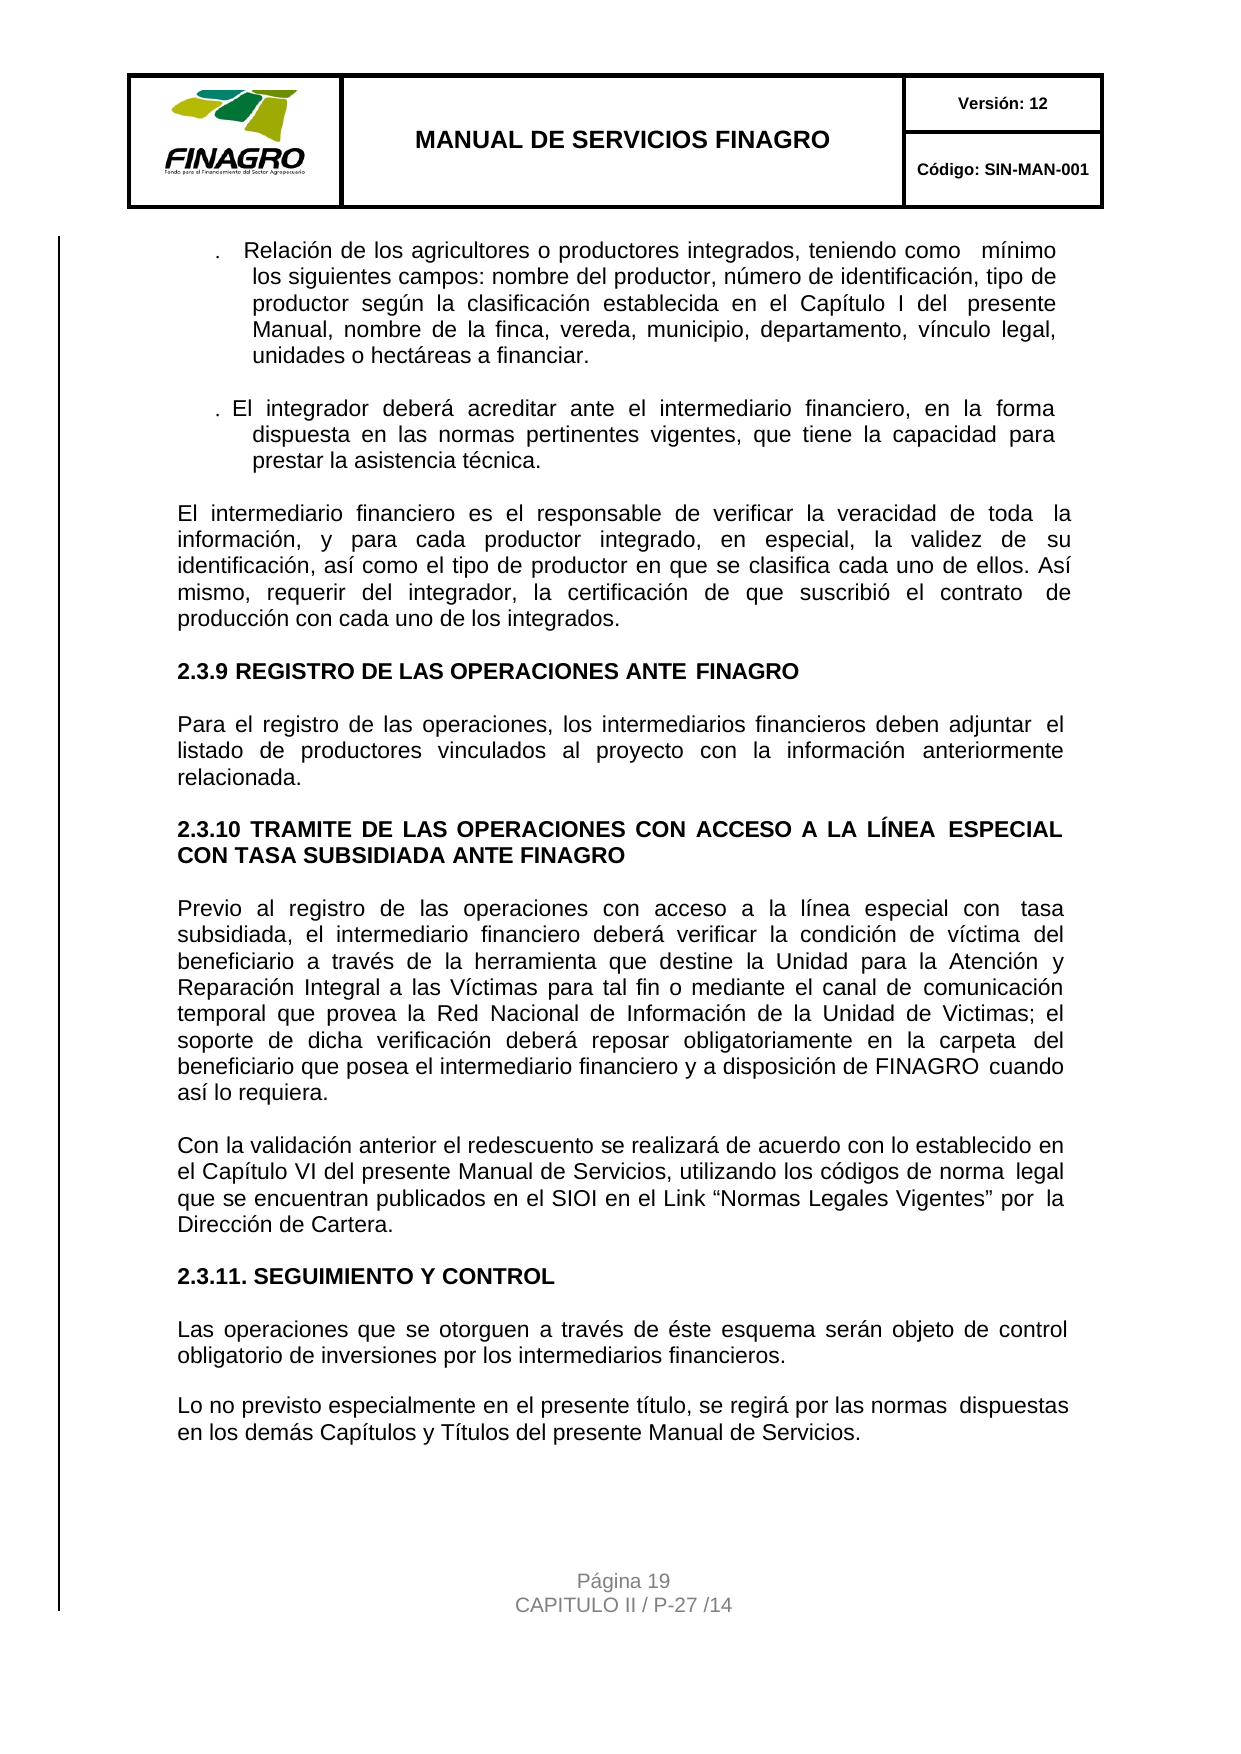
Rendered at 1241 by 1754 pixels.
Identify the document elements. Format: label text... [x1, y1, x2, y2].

table_cell Código: SIN-MAN-001 [906, 134, 1100, 204]
subtitle REGISTRO DE LAS OPERACIONES ANTE FINAGRO [177, 658, 1123, 684]
text Lo no previsto especialmente en el presente título, se regirá por las normas dispuestas en los demás Capítulos y Títulos del presente Manual de Servicios. [177, 1392, 1069, 1445]
table_header Versión: 12 [906, 78, 1100, 129]
table_header [131, 78, 339, 204]
text Página 19 CAPITULO II / P-27 /14 [515, 1569, 755, 1617]
picture [159, 90, 309, 179]
text Relación de los agricultores o productores integrados, teniendo como mínimo los siguientes campos: nombre del productor, número de identificación, tipo de productor según la clasificación establecida en el Capítulo I del presente Manual, nombre de la finca, vereda, municipio, departamento, vínculo legal, unidades o hectáreas a financiar. [214, 237, 1056, 369]
text Con la validación anterior el redescuento se realizará de acuerdo con lo establecido en el Capítulo VI del presente Manual de Servicios, utilizando los códigos de norma legal que se encuentran publicados en el SIOI en el Link “Normas Legales Vigentes” por la Dirección de Cartera. [177, 1132, 1064, 1237]
text El integrador deberá acreditar ante el intermediario financiero, en la forma dispuesta en las normas pertinentes vigentes, que tiene la capacidad para prestar la asistencia técnica. [214, 396, 1055, 473]
subtitle 2.3.11. SEGUIMIENTO Y CONTROL [177, 1263, 1123, 1289]
text Las operaciones que se otorguen a través de éste esquema serán objeto de control obligatorio de inversiones por los intermediarios financieros. [177, 1316, 1068, 1369]
text El intermediario financiero es el responsable de verificar la veracidad de toda la información, y para cada productor integrado, en especial, la validez de su identificación, así como el tipo de productor en que se clasifica cada uno de ellos. Así mismo, requerir del integrador, la certificación de que suscribió el contrato de producción con cada uno de los integrados. [177, 500, 1071, 631]
subtitle TRAMITE DE LAS OPERACIONES CON ACCESO A LA LÍNEA ESPECIAL CON TASA SUBSIDIADA ANTE FINAGRO [177, 816, 1063, 868]
table_header MANUAL DE SERVICIOS FINAGRO [344, 78, 902, 204]
text Previo al registro de las operaciones con acceso a la línea especial con tasa subsidiada, el intermediario financiero deberá verificar la condición de víctima del beneficiario a través de la herramienta que destine la Unidad para la Atención y Reparación Integral a las Víctimas para tal fin o mediante el canal de comunicación temporal que provea la Red Nacional de Información de la Unidad de Victimas; el soporte de dicha verificación deberá reposar obligatoriamente en la carpeta del beneficiario que posea el intermediario financiero y a disposición de FINAGRO cuando así lo requiera. [177, 895, 1064, 1106]
text Para el registro de las operaciones, los intermediarios financieros deben adjuntar el listado de productores vinculados al proyecto con la información anteriormente relacionada. [177, 711, 1064, 790]
